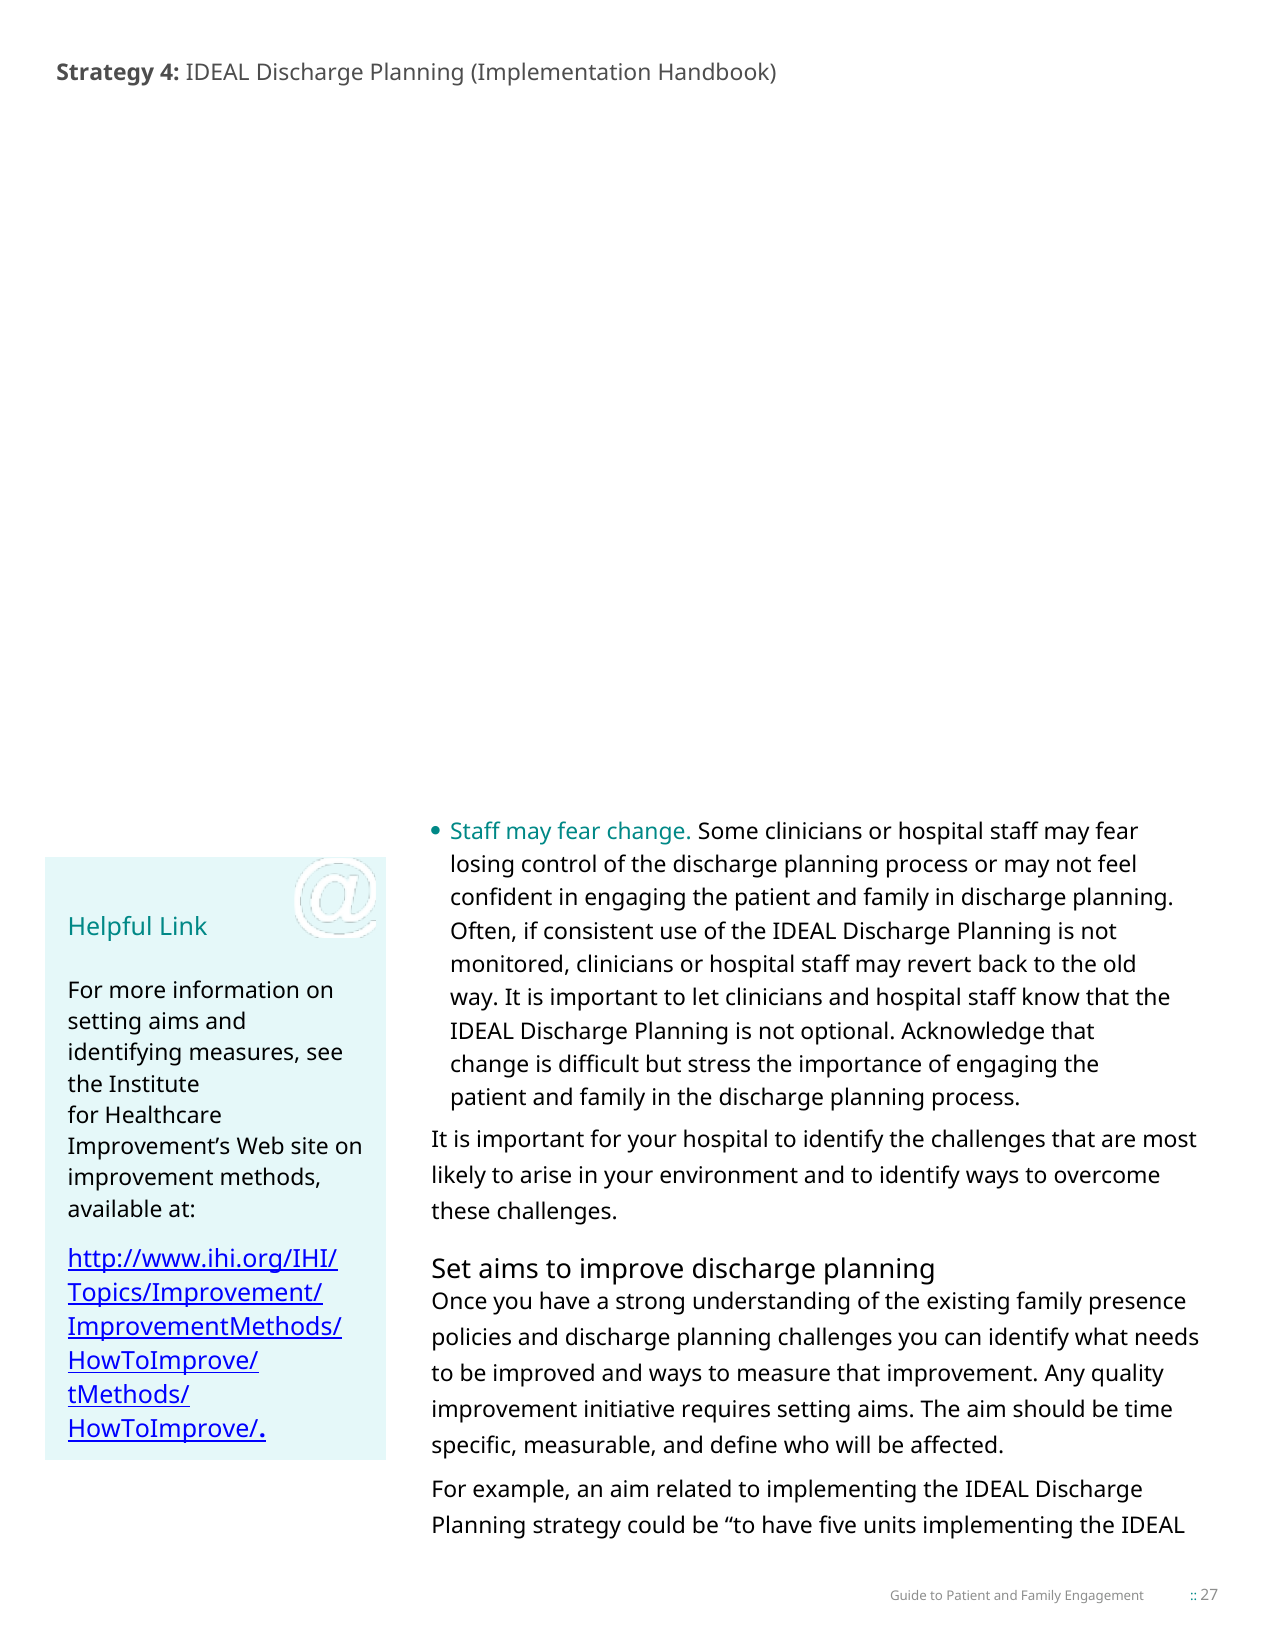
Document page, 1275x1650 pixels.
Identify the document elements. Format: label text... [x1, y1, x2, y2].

text It is important for your hospital to identify the challenges that are most likely to arise in your environment and to identify ways to overcome these challenges. [431, 1123, 1218, 1226]
table_cell For more information on setting aims and identifying measures, see the Institute for Healthcare Improvement’s Web site on improvement methods, available at: http://www.ihi.org/IHI/Topics/Improvement/ImprovementMethods/HowToImprove/tMethods/HowToImprove/. [45, 957, 386, 1460]
list Staff may fear change. Some clinicians or hospital staff may fear losing control of the discharge planning process or may not feel confident in engaging the patient and family in discharge planning. Often, if consistent use of the IDEAL Discharge Planning is not monitored, clinicians or hospital staff may revert back to the old way. It is important to let clinicians and hospital staff know that the IDEAL Discharge Planning is not optional. Acknowledge that change is difficult but stress the importance of engaging the patient and family in the discharge planning process. [431, 812, 1177, 1112]
table_header Helpful Link [45, 857, 386, 957]
text Once you have a strong understanding of the existing family presence policies and discharge planning challenges you can identify what needs to be improved and ways to measure that improvement. Any quality improvement initiative requires setting aims. The aim should be time specific, measurable, and define who will be affected. [431, 1285, 1218, 1460]
subtitle Set aims to improve discharge planning [431, 1252, 1218, 1285]
